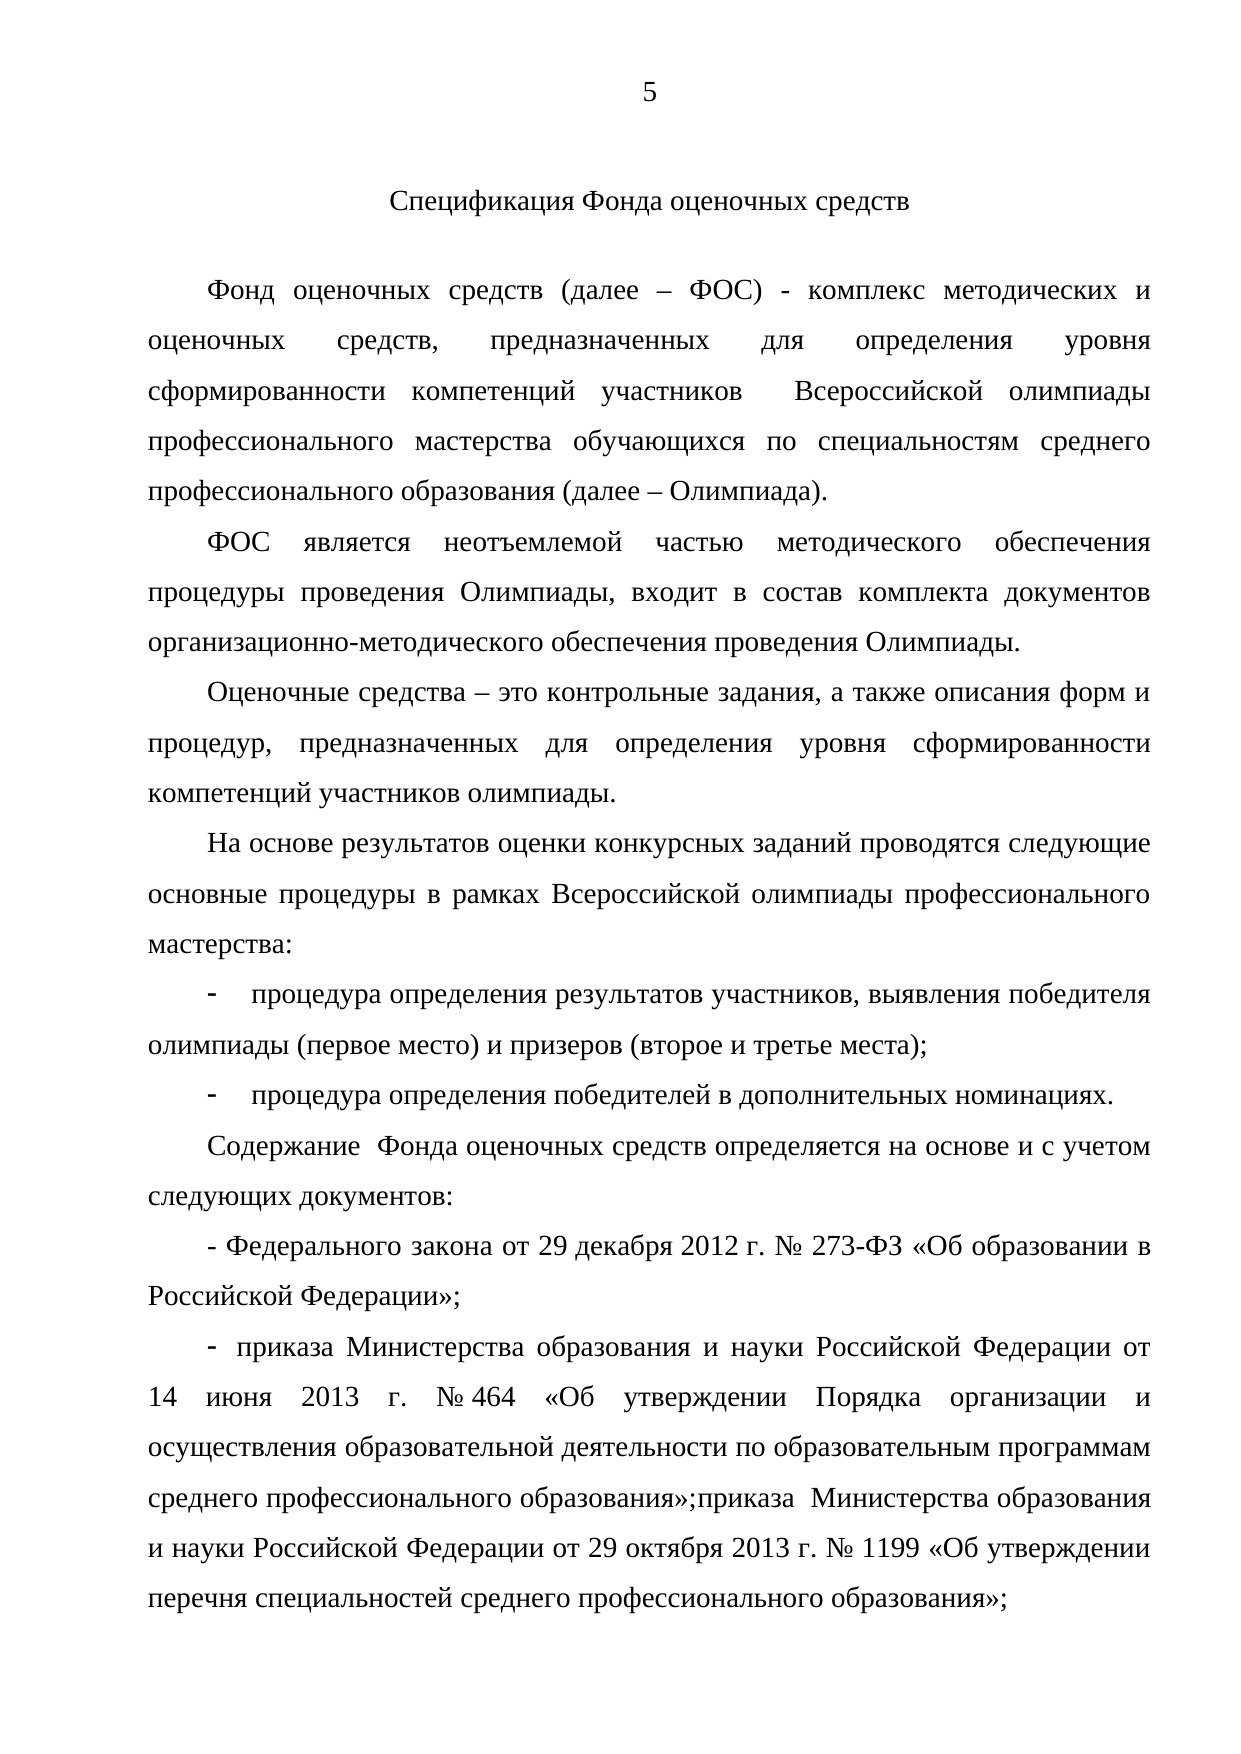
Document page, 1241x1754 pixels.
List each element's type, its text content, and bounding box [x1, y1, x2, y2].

text Оценочные средства – это контрольные задания, а также описания форм и процедур, предназначенных для определения уровня сформированности компетенций участников олимпиады. [148, 674, 1152, 809]
text Фонд оценочных средств (далее – ФОС) - комплекс методических и оценочных средств, предназначенных для определения уровня сформированности компетенций участников Всероссийской олимпиады профессионального мастерства обучающихся по специальностям среднего профессионального образования (далее – Олимпиада). [148, 272, 1152, 507]
text Содержание Фонда оценочных средств определяется на основе и с учетом следующих документов: [148, 1128, 1152, 1211]
list приказа Министерства образования и науки Российской Федерации от 14 июня . № 464 «Об утверждении Порядка организации и осуществления образовательной деятельности по образовательным программам среднего профессионального образования»;приказа Министерства образования и науки Российской Федерации от 29 октября . № 1199 «Об утверждении перечня специальностей среднего профессионального образования»; [148, 1329, 1152, 1614]
text На основе результатов оценки конкурсных заданий проводятся следующие основные процедуры в рамках Всероссийской олимпиады профессионального мастерства: [148, 826, 1152, 960]
subtitle Спецификация Фонда оценочных средств [148, 183, 1152, 217]
list процедура определения результатов участников, выявления победителя олимпиады (первое место) и призеров (второе и третье места); [148, 976, 1152, 1060]
text - Федерального закона от 29 декабря 2012 г. № 273-ФЗ «Об образовании в Российской Федерации»; [148, 1228, 1152, 1312]
text ФОС является неотъемлемой частью методического обеспечения процедуры проведения Олимпиады, входит в состав комплекта документов организационно-методического обеспечения проведения Олимпиады. [148, 524, 1152, 658]
list процедура определения победителей в дополнительных номинациях. [148, 1077, 1152, 1111]
